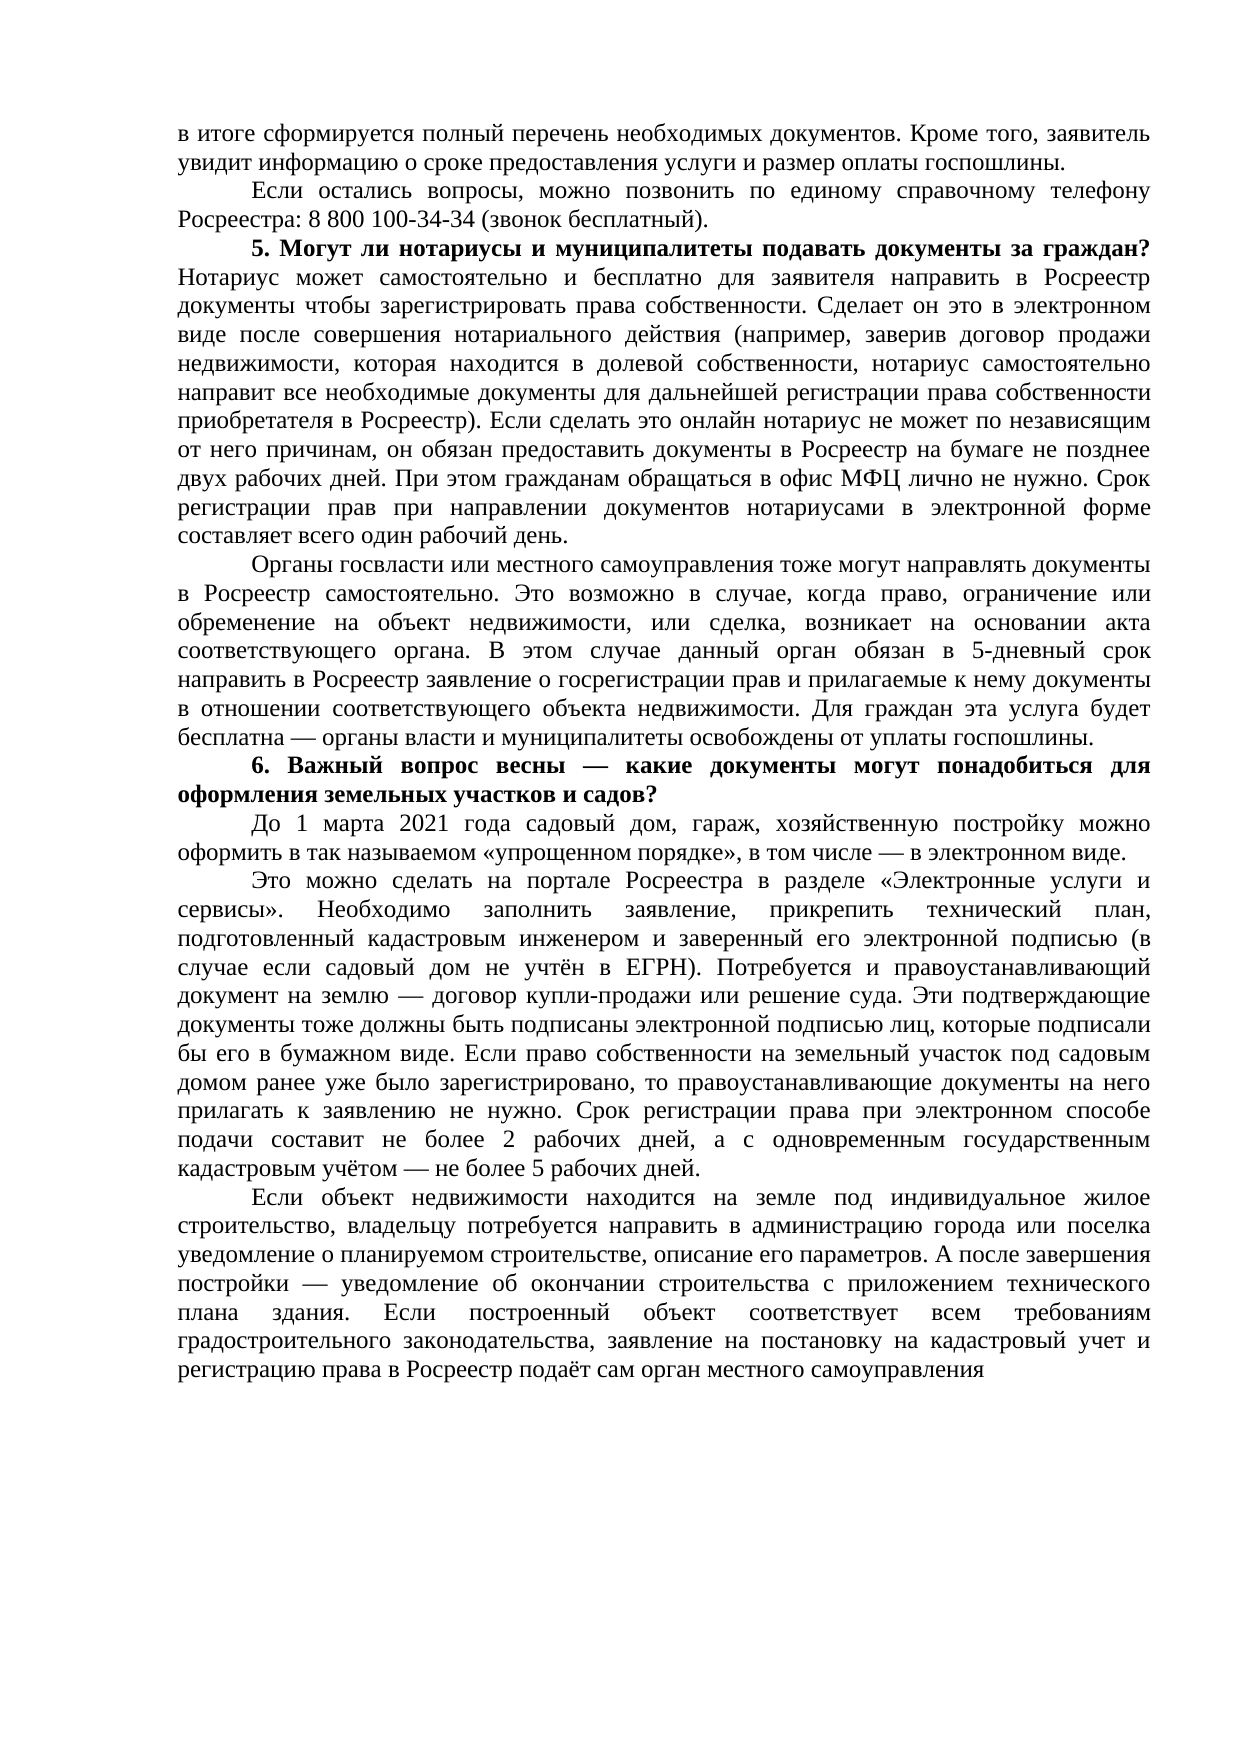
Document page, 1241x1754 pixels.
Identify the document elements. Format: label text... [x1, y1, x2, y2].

text Это можно сделать на портале Росреестра в разделе «Электронные услуги и сервисы». Необходимо заполнить заявление, прикрепить технический план, подготовленный кадастровым инженером и заверенный его электронной подписью (в случае если садовый дом не учтён в ЕГРН). Потребуется и правоустанавливающий документ на землю — договор купли-продажи или решение суда. Эти подтверждающие документы тоже должны быть подписаны электронной подписью лиц, которые подписали бы его в бумажном виде. Если право собственности на земельный участок под садовым домом ранее уже было зарегистрировано, то правоустанавливающие документы на него прилагать к заявлению не нужно. Срок регистрации права при электронном способе подачи составит не более 2 рабочих дней, а с одновременным государственным кадастровым учётом — не более 5 рабочих дней. [177, 866, 1152, 1182]
text Если остались вопросы, можно позвонить по единому справочному телефону Росреестра: 8 800 100-34-34 (звонок бесплатный). [177, 176, 1152, 233]
text 5. Могут ли нотариусы и муниципалитеты подавать документы за граждан? Нотариус может самостоятельно и бесплатно для заявителя направить в Росреестр документы чтобы зарегистрировать права собственности. Сделает он это в электронном виде после совершения нотариального действия (например, заверив договор продажи недвижимости, которая находится в долевой собственности, нотариус самостоятельно направит все необходимые документы для дальнейшей регистрации права собственности приобретателя в Росреестр). Если сделать это онлайн нотариус не может по независящим от него причинам, он обязан предоставить документы в Росреестр на бумаге не позднее двух рабочих дней. При этом гражданам обращаться в офис МФЦ лично не нужно. Срок регистрации прав при направлении документов нотариусами в электронной форме составляет всего один рабочий день. [177, 233, 1152, 549]
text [177, 118, 1152, 176]
text До 1 марта 2021 года садовый дом, гараж, хозяйственную постройку можно оформить в так называемом «упрощенном порядке», в том числе — в электронном виде. [177, 808, 1152, 866]
text Если объект недвижимости находится на земле под индивидуальное жилое строительство, владельцу потребуется направить в администрацию города или поселка уведомление о планируемом строительстве, описание его параметров. А после завершения постройки — уведомление об окончании строительства с приложением технического плана здания. Если построенный объект соответствует всем требованиям градостроительного законодательства, заявление на постановку на кадастровый учет и регистрацию права в Росреестр подаёт сам орган местного самоуправления [177, 1182, 1152, 1383]
text Органы госвласти или местного самоуправления тоже могут направлять документы в Росреестр самостоятельно. Это возможно в случае, когда право, ограничение или обременение на объект недвижимости, или сделка, возникает на основании акта соответствующего органа. В этом случае данный орган обязан в 5-дневный срок направить в Росреестр заявление о госрегистрации прав и прилагаемые к нему документы в отношении соответствующего объекта недвижимости. Для граждан эта услуга будет бесплатна — органы власти и муниципалитеты освобождены от уплаты госпошлины. [177, 549, 1152, 751]
text 6. Важный вопрос весны — какие документы могут понадобиться для оформления земельных участков и садов? [177, 751, 1152, 808]
